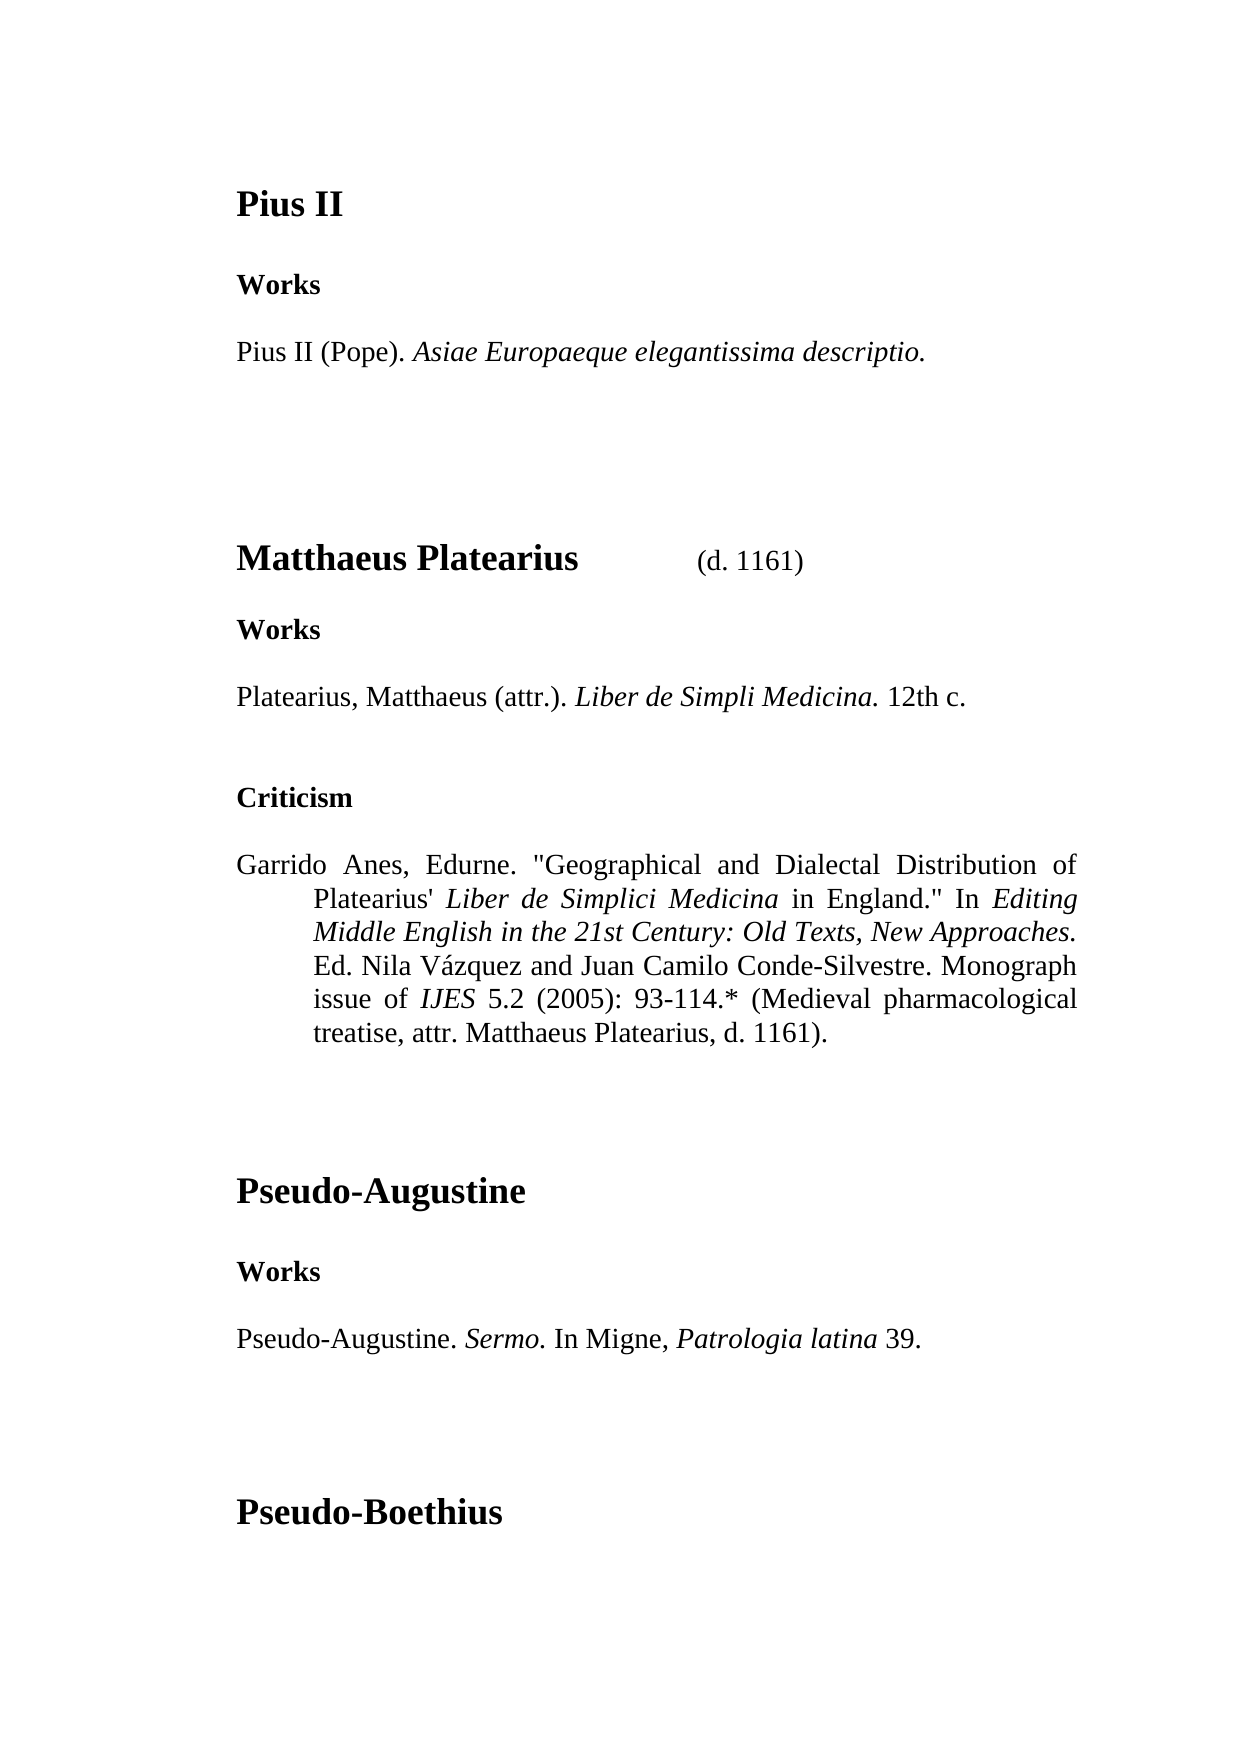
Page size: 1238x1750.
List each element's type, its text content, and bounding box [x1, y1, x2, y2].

text Works [236, 267, 1078, 301]
text Matthaeus Platearius (d. 1161) [236, 536, 1078, 579]
text Pseudo-Boethius [236, 1489, 1078, 1532]
text Criticism [236, 780, 1078, 814]
text Pius II (Pope). Asiae Europaeque elegantissima descriptio. [236, 334, 1078, 368]
text Platearius, Matthaeus (attr.). Liber de Simpli Medicina. 12th c. [236, 679, 1078, 713]
text Pius II [236, 181, 1078, 224]
text Garrido Anes, Edurne. "Geographical and Dialectal Distribution of Platearius' Liber de Simplici Medicina in England." In Editing Middle English in the 21st Century: Old Texts, New Approaches. Ed. Nila Vázquez and Juan Camilo Conde-Silvestre. Monograph issue of IJES 5.2 (2005): 93-114.* (Medieval pharmacological treatise, attr. Matthaeus Platearius, d. 1161). [236, 847, 1078, 1048]
text Pseudo-Augustine [236, 1168, 1078, 1211]
text Pseudo-Augustine. Sermo. In Migne, Patrologia latina 39. [236, 1322, 1078, 1355]
text Works [236, 1254, 1078, 1288]
text Works [236, 612, 1078, 646]
